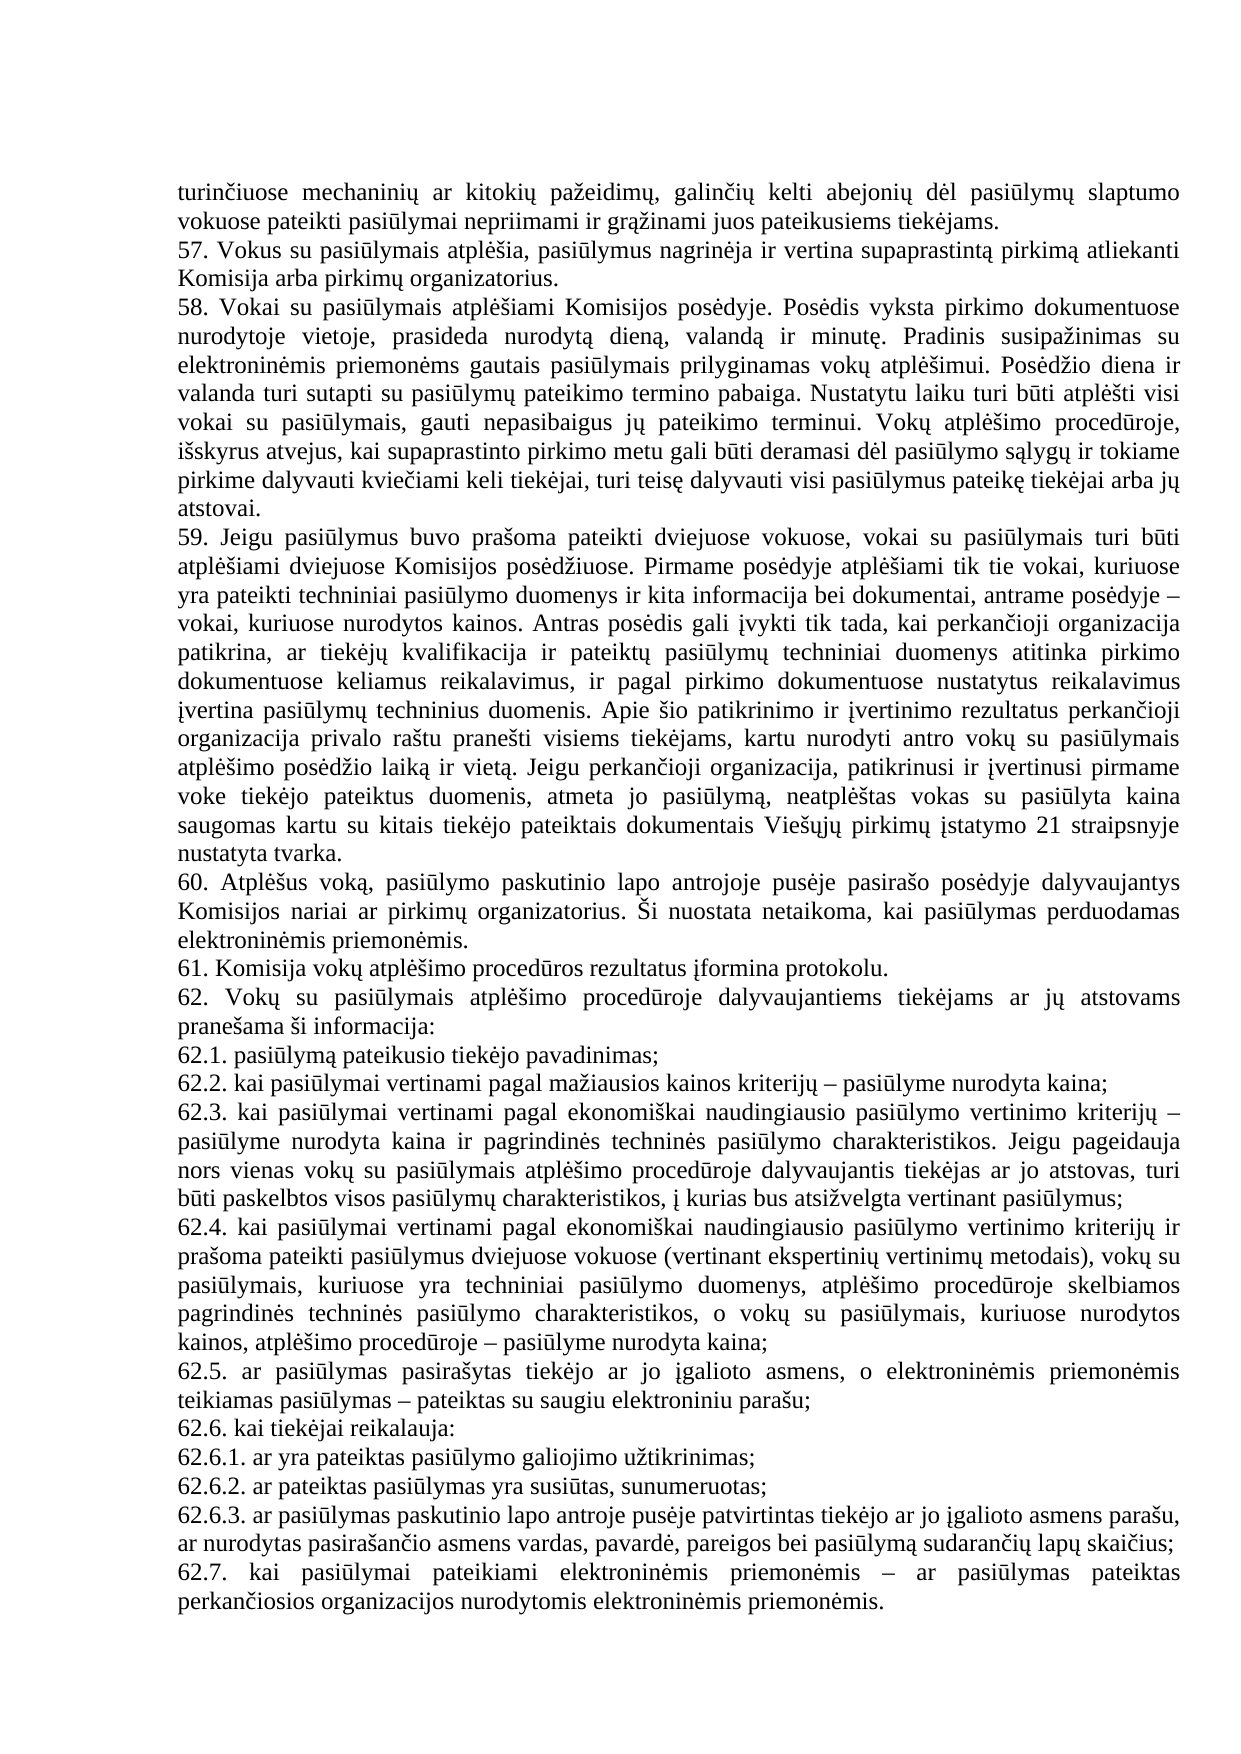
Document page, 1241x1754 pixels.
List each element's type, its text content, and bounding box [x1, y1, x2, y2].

text 59. Jeigu pasiūlymus buvo prašoma pateikti dviejuose vokuose, vokai su pasiūlymais turi būti atplėšiami dviejuose Komisijos posėdžiuose. Pirmame posėdyje atplėšiami tik tie vokai, kuriuose yra pateikti techniniai pasiūlymo duomenys ir kita informacija bei dokumentai, antrame posėdyje – vokai, kuriuose nurodytos kainos. Antras posėdis gali įvykti tik tada, kai perkančioji organizacija patikrina, ar tiekėjų kvalifikacija ir pateiktų pasiūlymų techniniai duomenys atitinka pirkimo dokumentuose keliamus reikalavimus, ir pagal pirkimo dokumentuose nustatytus reikalavimus įvertina pasiūlymų techninius duomenis. Apie šio patikrinimo ir įvertinimo rezultatus perkančioji organizacija privalo raštu pranešti visiems tiekėjams, kartu nurodyti antro vokų su pasiūlymais atplėšimo posėdžio laiką ir vietą. Jeigu perkančioji organizacija, patikrinusi ir įvertinusi pirmame voke tiekėjo pateiktus duomenis, atmeta jo pasiūlymą, neatplėštas vokas su pasiūlyta kaina saugomas kartu su kitais tiekėjo pateiktais dokumentais Viešųjų pirkimų įstatymo 21 straipsnyje nustatyta tvarka. [177, 522, 1181, 867]
text 62.6. kai tiekėjai reikalauja: [177, 1413, 1181, 1442]
text 58. Vokai su pasiūlymais atplėšiami Komisijos posėdyje. Posėdis vyksta pirkimo dokumentuose nurodytoje vietoje, prasideda nurodytą dieną, valandą ir minutę. Pradinis susipažinimas su elektroninėmis priemonėms gautais pasiūlymais prilyginamas vokų atplėšimui. Posėdžio diena ir valanda turi sutapti su pasiūlymų pateikimo termino pabaiga. Nustatytu laiku turi būti atplėšti visi vokai su pasiūlymais, gauti nepasibaigus jų pateikimo terminui. Vokų atplėšimo procedūroje, išskyrus atvejus, kai supaprastinto pirkimo metu gali būti deramasi dėl pasiūlymo sąlygų ir tokiame pirkime dalyvauti kviečiami keli tiekėjai, turi teisę dalyvauti visi pasiūlymus pateikę tiekėjai arba jų atstovai. [177, 292, 1181, 522]
text 57. Vokus su pasiūlymais atplėšia, pasiūlymus nagrinėja ir vertina supaprastintą pirkimą atliekanti Komisija arba pirkimų organizatorius. [177, 235, 1181, 292]
text 62.3. kai pasiūlymai vertinami pagal ekonomiškai naudingiausio pasiūlymo vertinimo kriterijų – pasiūlyme nurodyta kaina ir pagrindinės techninės pasiūlymo charakteristikos. Jeigu pageidauja nors vienas vokų su pasiūlymais atplėšimo procedūroje dalyvaujantis tiekėjas ar jo atstovas, turi būti paskelbtos visos pasiūlymų charakteristikos, į kurias bus atsižvelgta vertinant pasiūlymus; [177, 1097, 1181, 1212]
text 62.7. kai pasiūlymai pateikiami elektroninėmis priemonėmis – ar pasiūlymas pateiktas perkančiosios organizacijos nurodytomis elektroninėmis priemonėmis. [177, 1557, 1181, 1615]
text 62.5. ar pasiūlymas pasirašytas tiekėjo ar jo įgalioto asmens, o elektroninėmis priemonėmis teikiamas pasiūlymas – pateiktas su saugiu elektroniniu parašu; [177, 1356, 1181, 1413]
text 62.6.2. ar pateiktas pasiūlymas yra susiūtas, sunumeruotas; [177, 1471, 1181, 1500]
text 62.1. pasiūlymą pateikusio tiekėjo pavadinimas; [177, 1040, 1181, 1068]
text 62.4. kai pasiūlymai vertinami pagal ekonomiškai naudingiausio pasiūlymo vertinimo kriterijų ir prašoma pateikti pasiūlymus dviejuose vokuose (vertinant ekspertinių vertinimų metodais), vokų su pasiūlymais, kuriuose yra techniniai pasiūlymo duomenys, atplėšimo procedūroje skelbiamos pagrindinės techninės pasiūlymo charakteristikos, o vokų su pasiūlymais, kuriuose nurodytos kainos, atplėšimo procedūroje – pasiūlyme nurodyta kaina; [177, 1212, 1181, 1356]
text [177, 177, 1181, 235]
text 62.6.1. ar yra pateiktas pasiūlymo galiojimo užtikrinimas; [177, 1442, 1181, 1471]
text 62. Vokų su pasiūlymais atplėšimo procedūroje dalyvaujantiems tiekėjams ar jų atstovams pranešama ši informacija: [177, 982, 1181, 1040]
text 61. Komisija vokų atplėšimo procedūros rezultatus įformina protokolu. [177, 953, 1181, 982]
text 60. Atplėšus voką, pasiūlymo paskutinio lapo antrojoje pusėje pasirašo posėdyje dalyvaujantys Komisijos nariai ar pirkimų organizatorius. Ši nuostata netaikoma, kai pasiūlymas perduodamas elektroninėmis priemonėmis. [177, 867, 1181, 953]
text 62.2. kai pasiūlymai vertinami pagal mažiausios kainos kriterijų – pasiūlyme nurodyta kaina; [177, 1068, 1181, 1097]
text 62.6.3. ar pasiūlymas paskutinio lapo antroje pusėje patvirtintas tiekėjo ar jo įgalioto asmens parašu, ar nurodytas pasirašančio asmens vardas, pavardė, pareigos bei pasiūlymą sudarančių lapų skaičius; [177, 1500, 1181, 1557]
